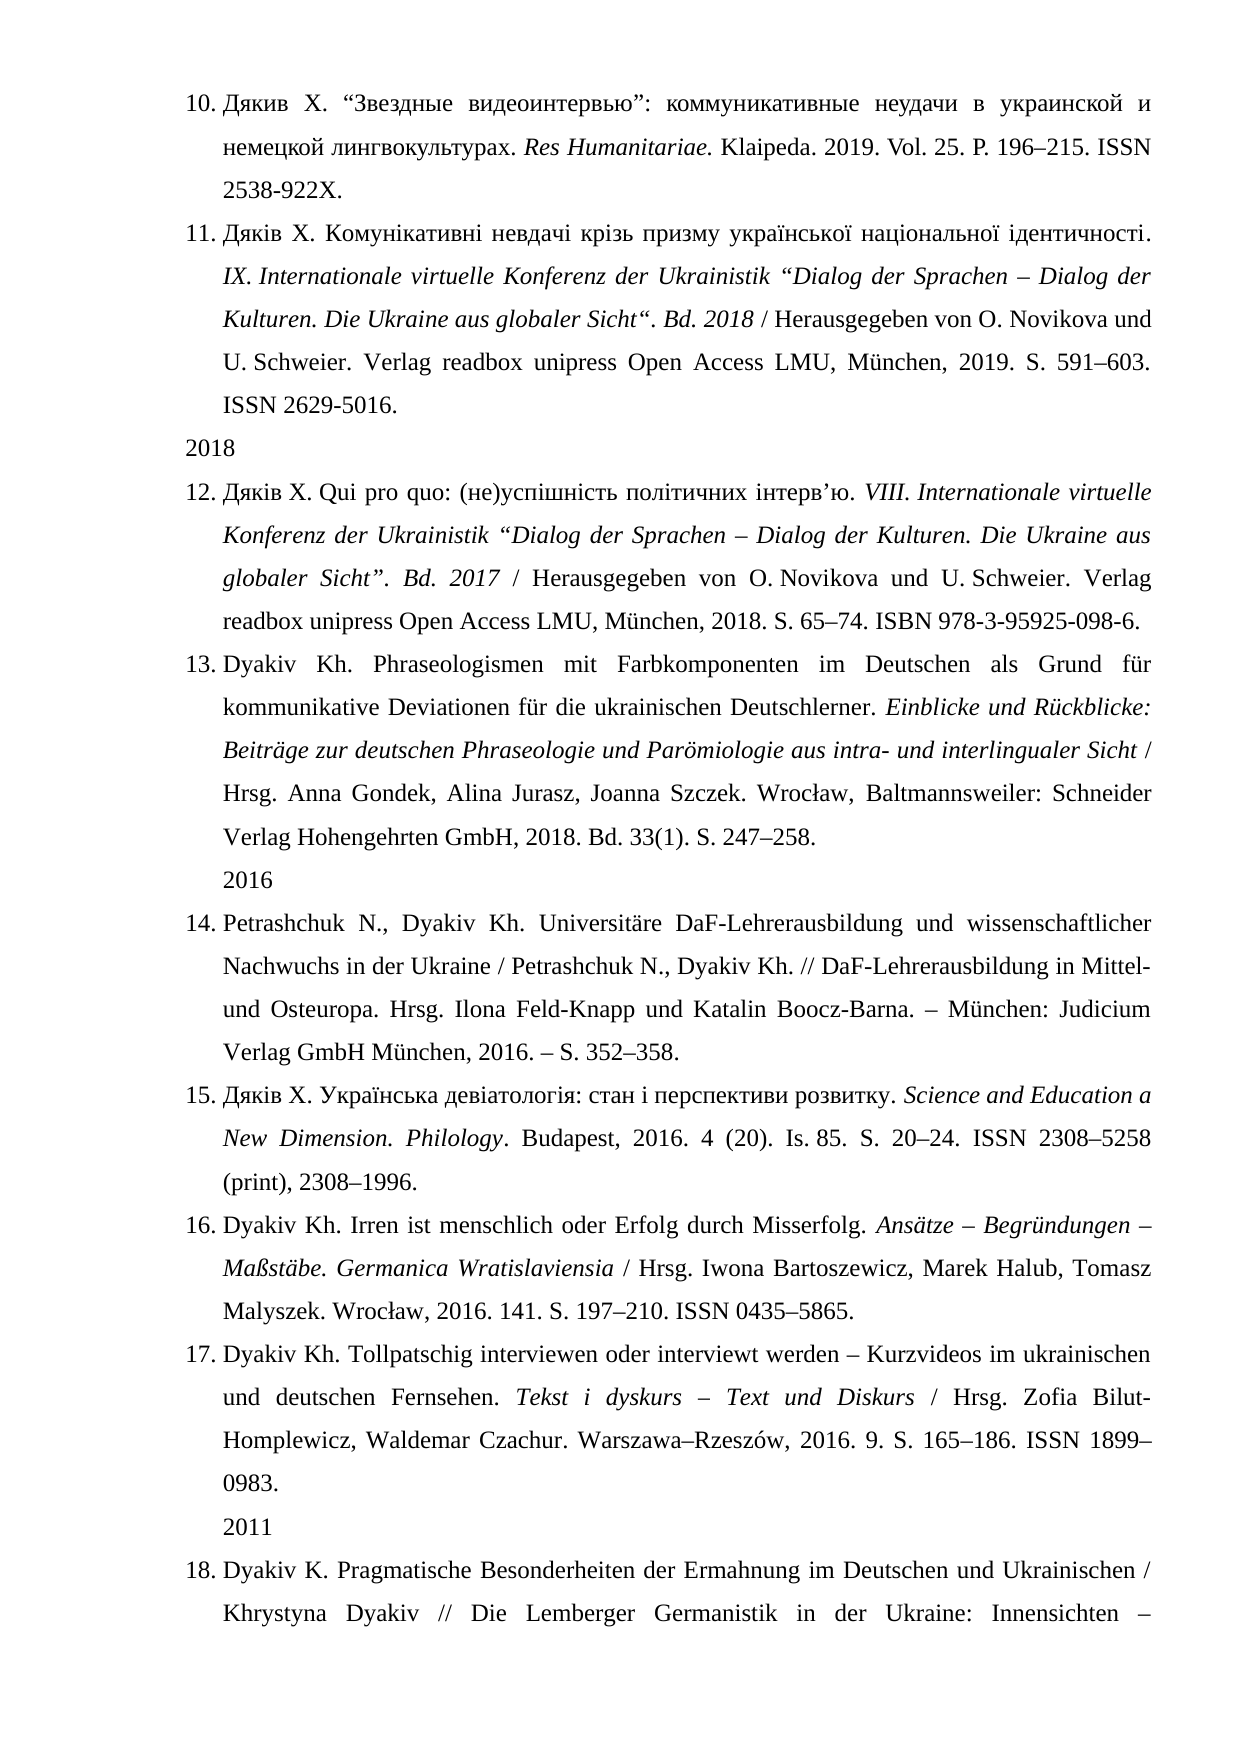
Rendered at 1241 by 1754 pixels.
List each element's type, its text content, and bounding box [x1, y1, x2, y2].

list Dyakiv Kh. Phraseologismen mit Farbkomponenten im Deutschen als Grund für kommunikative Deviationen für die ukrainischen Deutschlerner. Einblicke und Rückblicke: Beiträge zur deutschen Phraseologie und Parömiologie aus intra- und interlingualer Sicht / Hrsg. Anna Gondek, Alina Jurasz, Joanna Szczek. Wrocław, Baltmannsweiler: Schneider Verlag Hohengehrten GmbH, 2018. Bd. 33(1). S. 247–258. [185, 778, 1152, 980]
list Dyakiv Kh. Irren ist menschlich oder Erfolg durch Misserfolg. Ansätze – Begründungen – Maßstäbe. Germanica Wratislaviensia / Hrsg. Iwona Bartoszewicz, Marek Halub, Tomasz Malyszek. Wrocław, 2016. 141. S. 197–210. ISSN 0435–5865. [185, 1339, 1152, 1454]
list Дяків Х. Qui pro quo: (не)успішність політичних інтерв’ю. VІІІ. Internationale virtuelle Konferenz der Ukrainistik “Dialog der Sprachen – Dialog der Kulturen. Die Ukraine aus globaler Sicht”. Bd. 2017 / Herausgegeben von O. Novikova und U. Schweier. Verlag readbox unipress Open Access LMU, München, 2018. S. 65–74. ISBN 978-3-95925-098-6. [185, 606, 1152, 764]
list Дяків Х. Українська девіатологія: стан і перспективи розвитку. Science and Education a New Dimension. Philology. Budapest, 2016. 4 (20). Is. 85. S. 20–24. ISSN 2308–5258 (print), 2308–1996. [185, 1210, 1152, 1325]
subtitle Дякив Х. “Звездные видеоинтервью”: коммуникативные неудачи в украинской и немецкой лингвокультурах. Res Humanitariae. Klaipeda. 2019. Vol. 25. Р. 196–215. ISSN 2538-922X. [185, 218, 1152, 333]
list Дяків Х. Комунікативні невдачі крізь призму української національної ідентичності. ІX. Internationale virtuelle Konferenz der Ukrainistik “Dialog der Sprachen – Dialog der Kulturen. Die Ukraine aus globaler Sicht“. Bd. 2018 / Herausgegeben von O. Novikova und U. Schweier. Verlag readbox unipress Open Access LMU, München, 2019. S. 591–603. ISSN 2629-5016. [185, 347, 1152, 548]
subtitle 2019 [223, 175, 1152, 203]
list 2016 [223, 994, 1152, 1023]
text 2018 [235, 563, 1152, 592]
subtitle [185, 88, 1152, 160]
list Petrashchuk N., Dyakiv Kh. Universitäre DaF-Lehrerausbildung und wissenschaftlicher Nachwuchs in der Ukraine / Petrashchuk N., Dyakiv Kh. // DaF-Lehrerausbildung in Mittel- und Osteuropa. Hrsg. Ilona Feld-Knapp und Katalin Boocz-Barna. – München: Judicium Verlag GmbH München, 2016. – S. 352–358. [185, 1037, 1152, 1195]
list Dyakiv Kh. Tollpatschig interviewen oder interviewt werden – Kurzvideos im ukrainischen und deutschen Fernsehen. Tekst i dyskurs – Text und Diskurs / Hrsg. Zofia Bilut-Homplewicz, Waldemar Czachur. Warszawa–Rzeszów, 2016. 9. S. 165–186. ISSN 1899–0983. [185, 1468, 1152, 1627]
